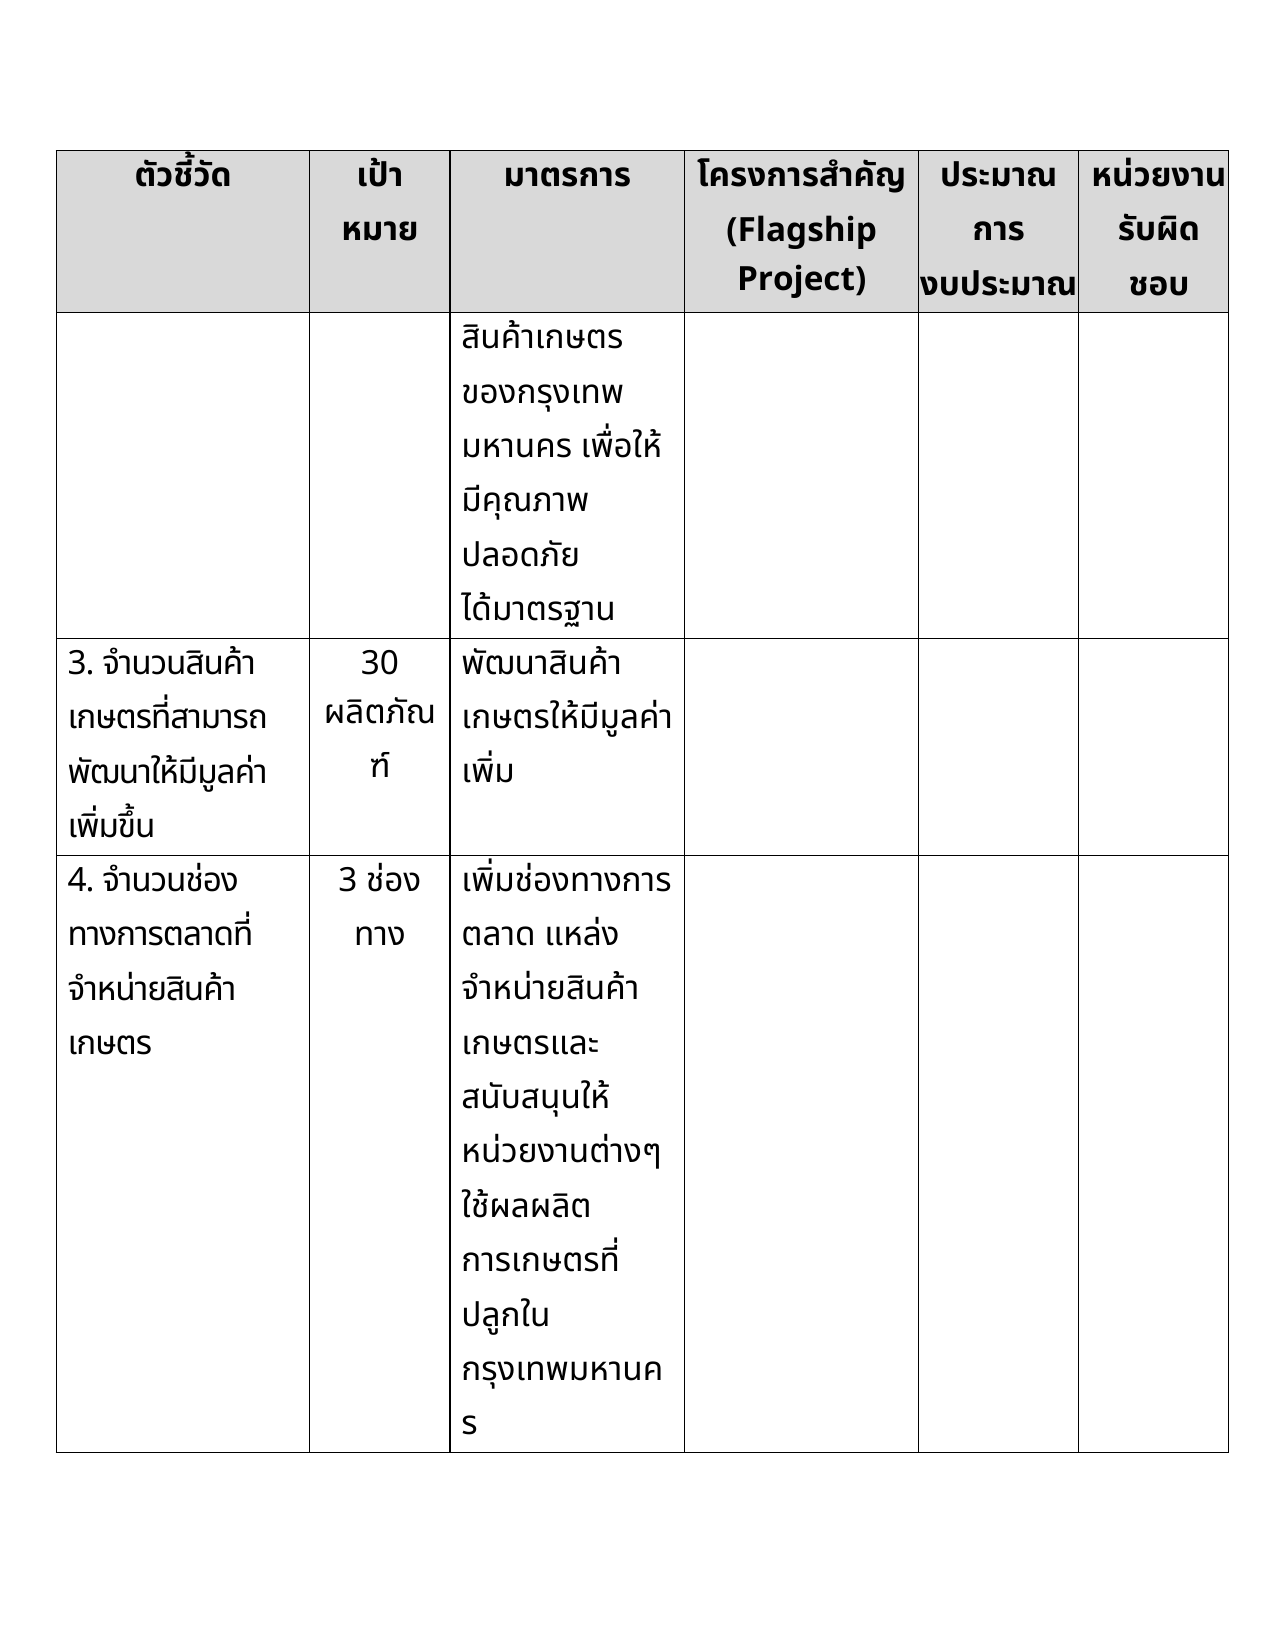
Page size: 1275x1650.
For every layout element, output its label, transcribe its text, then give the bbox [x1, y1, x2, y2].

table_cell [1079, 856, 1228, 1452]
table_cell 30 ผลิตภัณฑ์ [310, 639, 449, 854]
table_cell [685, 639, 918, 854]
table_cell [685, 313, 918, 638]
table_cell [685, 856, 918, 1452]
table_header มาตรการ [451, 151, 684, 312]
table_header ประมาณการ งบประมาณ [919, 151, 1078, 312]
table_cell 3. จำนวนสินค้าเกษตรที่สามารถพัฒนาให้มีมูลค่าเพิ่มขึ้น [57, 639, 309, 854]
table_header ตัวชี้วัด [57, 151, 309, 312]
table_cell เพิ่มช่องทางการตลาด แหล่งจำหน่ายสินค้าเกษตรและสนับสนุนให้หน่วยงานต่างๆ ใช้ผลผลิตการเกษตรที่ปลูกในกรุงเทพมหานคร [451, 856, 684, 1452]
table_cell [1079, 313, 1228, 638]
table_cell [451, 313, 684, 638]
table_cell [919, 313, 1078, 638]
table_header หน่วยงานรับผิดชอบ [1079, 151, 1228, 312]
table_cell 4. จำนวนช่องทางการตลาดที่จำหน่ายสินค้าเกษตร [57, 856, 309, 1452]
table_cell [919, 856, 1078, 1452]
table_header โครงการสำคัญ (Flagship Project) [685, 151, 918, 312]
table_cell [919, 639, 1078, 854]
table_cell พัฒนาสินค้าเกษตรให้มีมูลค่าเพิ่ม [451, 639, 684, 854]
table_cell [1079, 639, 1228, 854]
table_cell 3 ช่องทาง [310, 856, 449, 1452]
table_header เป้าหมาย [310, 151, 449, 312]
